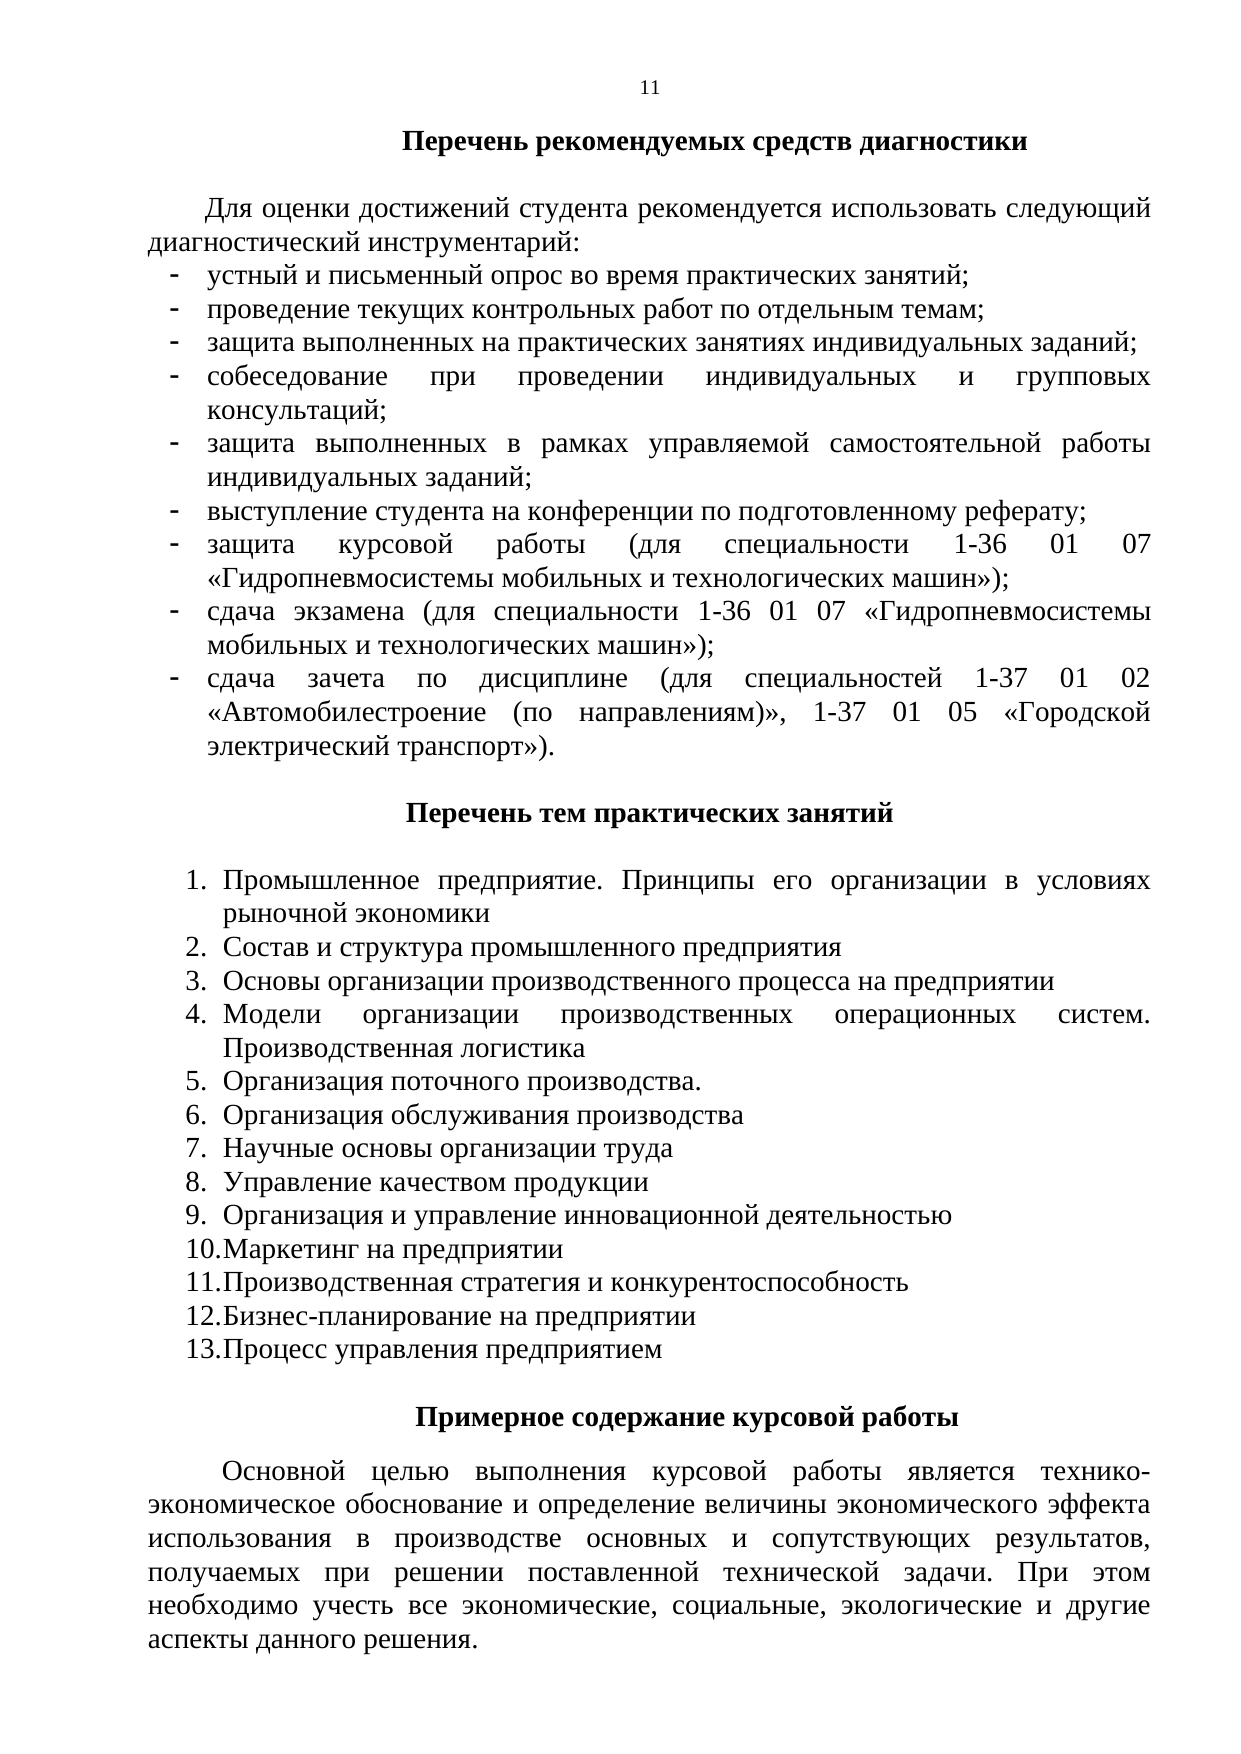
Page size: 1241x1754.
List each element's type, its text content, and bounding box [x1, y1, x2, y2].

list Промышленное предприятие. Принципы его организации в условиях рыночной экономики [185, 862, 1152, 929]
list собеседование при проведении индивидуальных и групповых консультаций; [169, 358, 1152, 425]
list Организация и управление инновационной деятельностью [185, 1197, 1152, 1231]
text Для оценки достижений студента рекомендуется использовать следующий диагностический инструментарий: [148, 190, 1152, 257]
list сдача зачета по дисциплине (для специальностей 1-37 01 02 «Автомобилестроение (по направлениям)», 1-37 01 05 «Городской электрический транспорт»). [169, 661, 1152, 761]
list Управление качеством продукции [185, 1164, 1152, 1197]
list проведение текущих контрольных работ по отдельным темам; [169, 291, 1152, 324]
list Примерное содержание курсовой работы [223, 1399, 1152, 1432]
list Модели организации производственных операционных систем. Производственная логистика [185, 996, 1152, 1063]
text Основной целью выполнения курсовой работы является технико-экономическое обоснование и определение величины экономического эффекта использования в производстве основных и сопутствующих результатов, получаемых при решении поставленной технической задачи. При этом необходимо учесть все экономические, социальные, экологические и другие аспекты данного решения. [148, 1453, 1152, 1654]
list устный и письменный опрос во время практических занятий; [169, 257, 1152, 291]
list Организация поточного производства. [185, 1063, 1152, 1097]
list защита выполненных на практических занятиях индивидуальных заданий; [169, 324, 1152, 358]
list сдача экзамена (для специальности 1-36 01 07 «Гидропневмосистемы мобильных и технологических машин»); [169, 593, 1152, 661]
list Состав и структура промышленного предприятия [185, 929, 1152, 963]
text Перечень тем практических занятий [148, 795, 1152, 828]
list Научные основы организации труда [185, 1130, 1152, 1164]
list защита выполненных в рамках управляемой самостоятельной работы индивидуальных заданий; [169, 425, 1152, 493]
text Перечень рекомендуемых средств диагностики [222, 123, 1152, 157]
list Процесс управления предприятием [185, 1332, 1152, 1365]
list Бизнес-планирование на предприятии [185, 1298, 1152, 1332]
list защита курсовой работы (для специальности 1-36 01 07 «Гидропневмосистемы мобильных и технологических машин»); [169, 526, 1152, 593]
list Организация обслуживания производства [185, 1097, 1152, 1130]
list выступление студента на конференции по подготовленному реферату; [169, 493, 1152, 526]
list Основы организации производственного процесса на предприятии [185, 963, 1152, 996]
list Производственная стратегия и конкурентоспособность [185, 1264, 1152, 1298]
list Маркетинг на предприятии [185, 1231, 1152, 1264]
